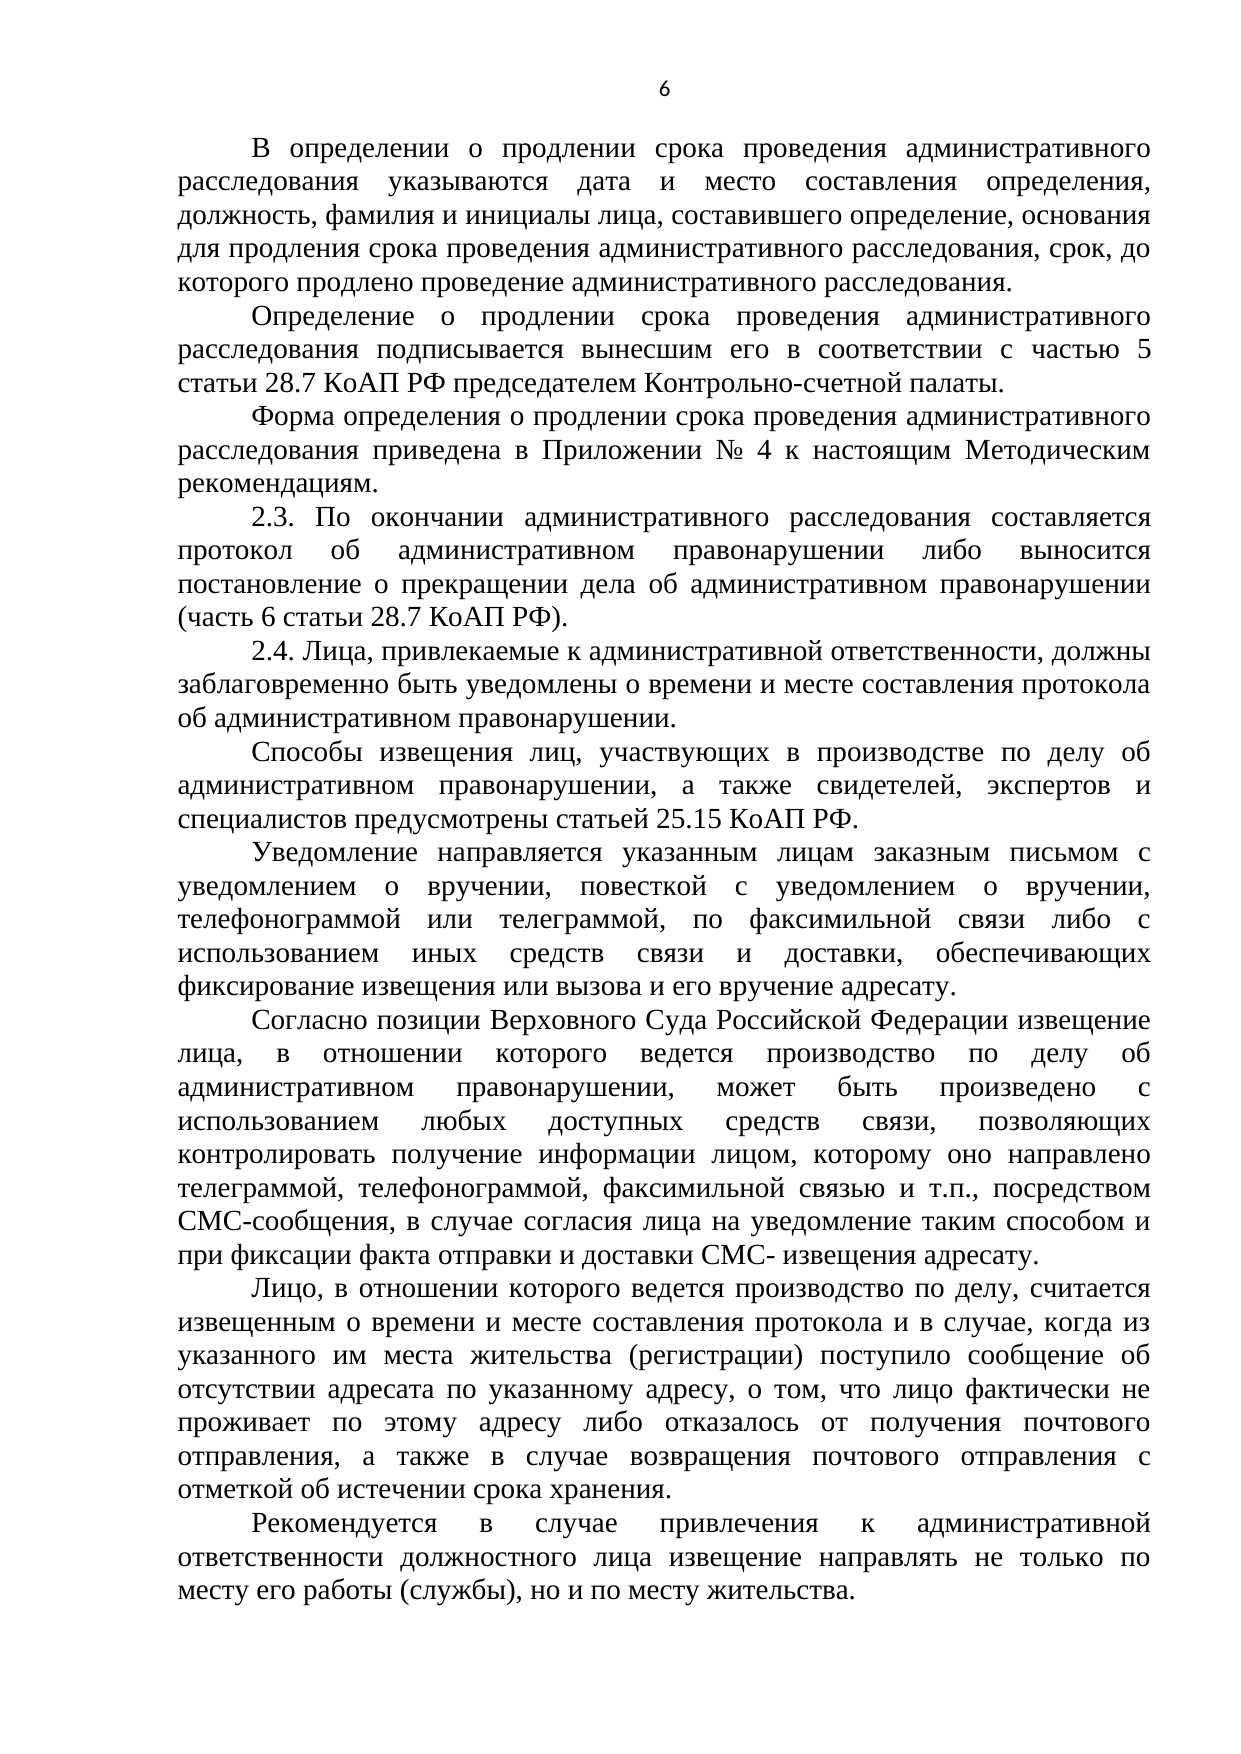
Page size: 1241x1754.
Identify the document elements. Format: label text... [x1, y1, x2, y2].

text 2.3. По окончании административного расследования составляется протокол об административном правонарушении либо выносится постановление о прекращении дела об административном правонарушении (часть 6 статьи 28.7 КоАП РФ). [177, 499, 1152, 633]
text Лицо, в отношении которого ведется производство по делу, считается извещенным о времени и месте составления протокола и в случае, когда из указанного им места жительства (регистрации) поступило сообщение об отсутствии адресата по указанному адресу, о том, что лицо фактически не проживает по этому адресу либо отказалось от получения почтового отправления, а также в случае возвращения почтового отправления с отметкой об истечении срока хранения. [177, 1270, 1152, 1505]
text Согласно позиции Верховного Суда Российской Федерации извещение лица, в отношении которого ведется производство по делу об административном правонарушении, может быть произведено с использованием любых доступных средств связи, позволяющих контролировать получение информации лицом, которому оно направлено телеграммой, телефонограммой, факсимильной связью и т.п., посредством СМС-сообщения, в случае согласия лица на уведомление таким способом и при фиксации факта отправки и доставки СМС- извещения адресату. [177, 1002, 1152, 1270]
text В определении о продлении срока проведения административного расследования указываются дата и место составления определения, должность, фамилия и инициалы лица, составившего определение, основания для продления срока проведения административного расследования, срок, до которого продлено проведение административного расследования. [177, 130, 1152, 298]
text Рекомендуется в случае привлечения к административной ответственности должностного лица извещение направлять не только по месту его работы (службы), но и по месту жительства. [177, 1505, 1152, 1606]
text Определение о продлении срока проведения административного расследования подписывается вынесшим его в соответствии с частью 5 статьи 28.7 КоАП РФ председателем Контрольно-счетной палаты. [177, 298, 1152, 398]
text Способы извещения лиц, участвующих в производстве по делу об административном правонарушении, а также свидетелей, экспертов и специалистов предусмотрены статьей 25.15 КоАП РФ. [177, 734, 1152, 834]
text 2.4. Лица, привлекаемые к административной ответственности, должны заблаговременно быть уведомлены о времени и месте составления протокола об административном правонарушении. [177, 633, 1152, 734]
text Форма определения о продлении срока проведения административного расследования приведена в Приложении № 4 к настоящим Методическим рекомендациям. [177, 398, 1152, 499]
text Уведомление направляется указанным лицам заказным письмом с уведомлением о вручении, повесткой с уведомлением о вручении, телефонограммой или телеграммой, по факсимильной связи либо с использованием иных средств связи и доставки, обеспечивающих фиксирование извещения или вызова и его вручение адресату. [177, 834, 1152, 1002]
